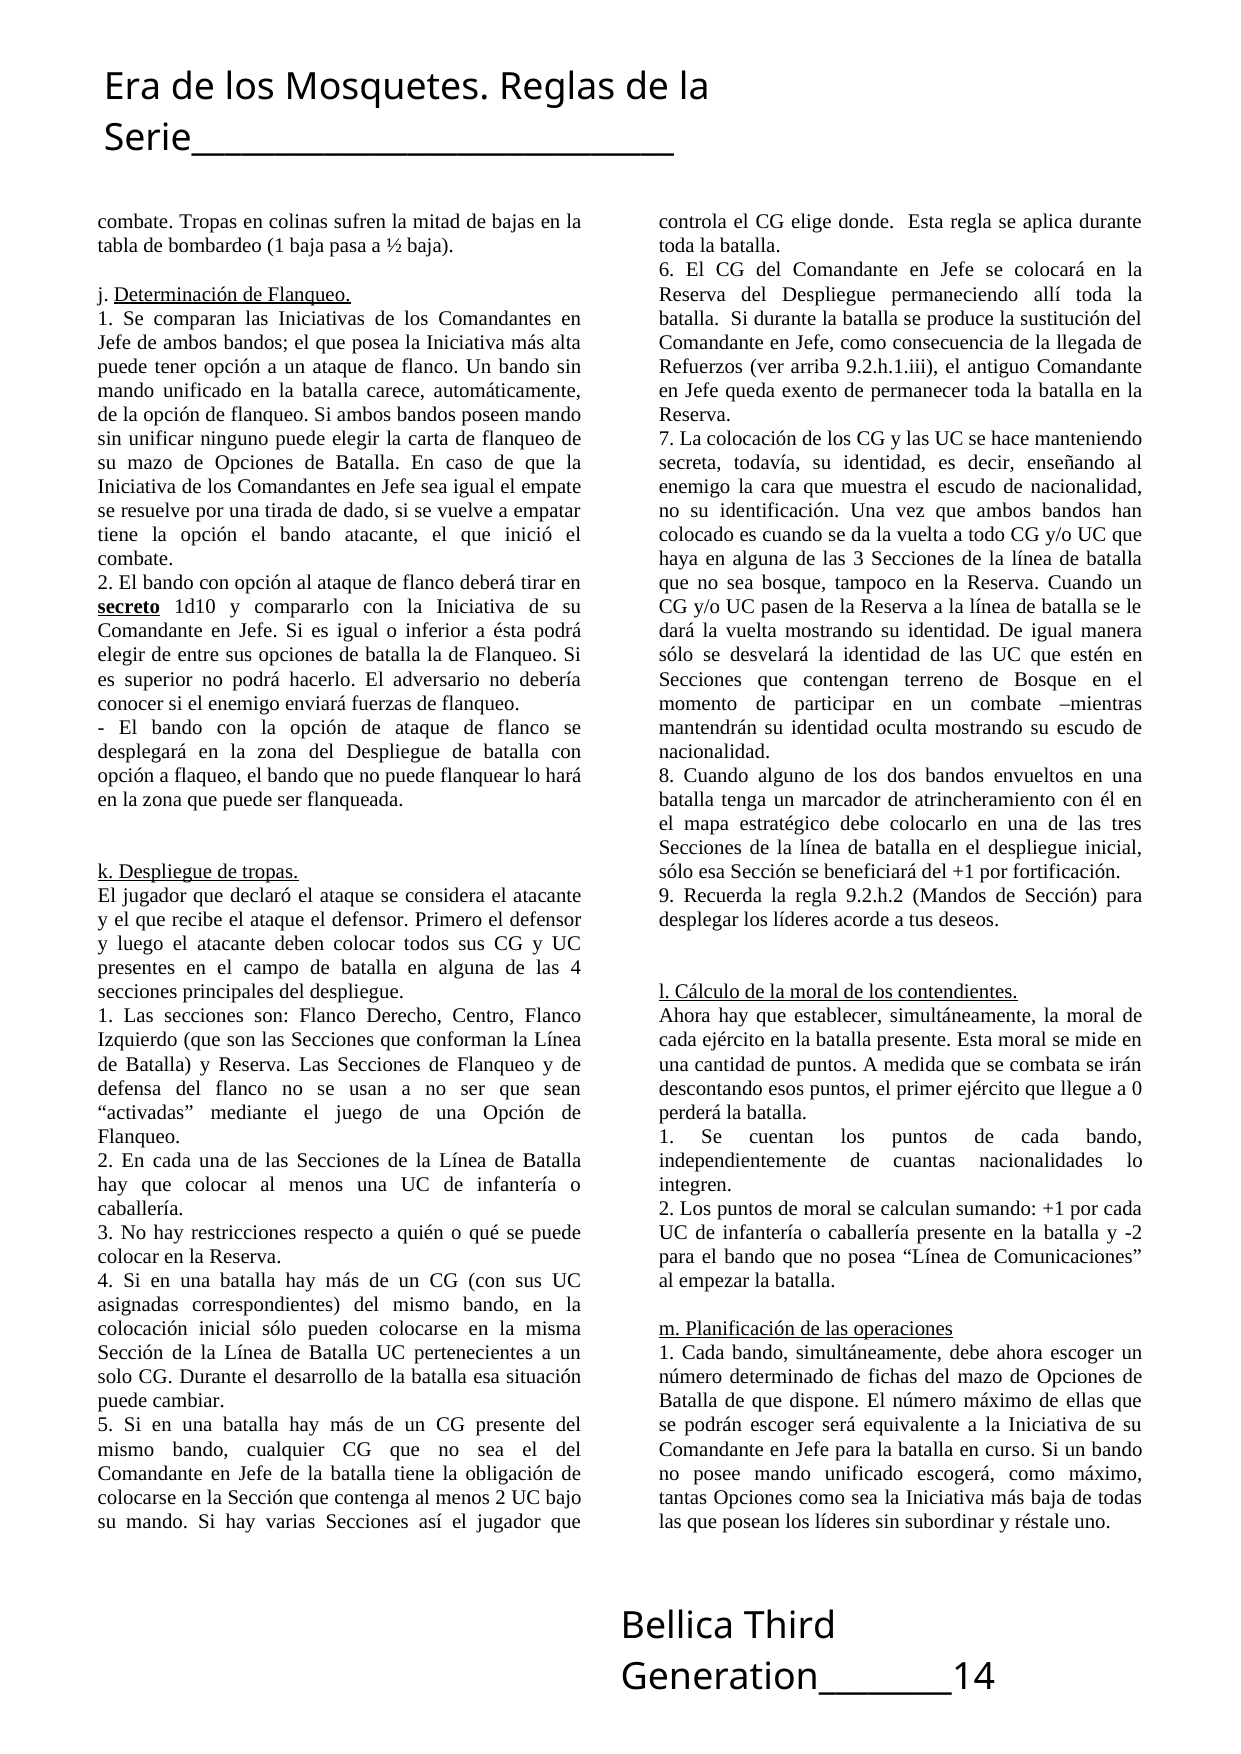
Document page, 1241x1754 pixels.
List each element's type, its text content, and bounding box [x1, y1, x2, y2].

text - El bando con la opción de ataque de flanco se desplegará en la zona del Despliegue de batalla con opción a flaqueo, el bando que no puede flanquear lo hará en la zona que puede ser flanqueada. [97, 714, 582, 811]
text m. Planificación de las operaciones [658, 1316, 1143, 1340]
text 2. En cada una de las Secciones de la Línea de Batalla hay que colocar al menos una UC de infantería o caballería. [97, 1148, 582, 1220]
text El jugador que declaró el ataque se considera el atacante y el que recibe el ataque el defensor. Primero el defensor y luego el atacante deben colocar todos sus CG y UC presentes en el campo de batalla en alguna de las 4 secciones principales del despliegue. [97, 883, 582, 1003]
text 5. Si en una batalla hay más de un CG presente del mismo bando, cualquier CG que no sea el del Comandante en Jefe de la batalla tiene la obligación de colocarse en la Sección que contenga al menos 2 UC bajo su mando. Si hay varias Secciones así el jugador que controla el CG elige donde. Esta regla se aplica durante toda la batalla. [97, 1412, 582, 1533]
text 1. Las secciones son: Flanco Derecho, Centro, Flanco Izquierdo (que son las Secciones que conforman la Línea de Batalla) y Reserva. Las Secciones de Flanqueo y de defensa del flanco no se usan a no ser que sean “activadas” mediante el juego de una Opción de Flanqueo. [22, 1003, 582, 1148]
text 8. Cuando alguno de los dos bandos envueltos en una batalla tenga un marcador de atrincheramiento con él en el mapa estratégico debe colocarlo en una de las tres Secciones de la línea de batalla en el despliegue inicial, sólo esa Sección se beneficiará del +1 por fortificación. [658, 763, 1143, 883]
text 4. Si en una batalla hay más de un CG (con sus UC asignadas correspondientes) del mismo bando, en la colocación inicial sólo pueden colocarse en la misma Sección de la Línea de Batalla UC pertenecientes a un solo CG. Durante el desarrollo de la batalla esa situación puede cambiar. [97, 1268, 582, 1412]
text 2. El bando con opción al ataque de flanco deberá tirar en secreto 1d10 y compararlo con la Iniciativa de su Comandante en Jefe. Si es igual o inferior a ésta podrá elegir de entre sus opciones de batalla la de Flanqueo. Si es superior no podrá hacerlo. El adversario no debería conocer si el enemigo enviará fuerzas de flanqueo. [97, 570, 582, 714]
text j. Determinación de Flanqueo. [97, 281, 582, 306]
text Ahora hay que establecer, simultáneamente, la moral de cada ejército en la batalla presente. Esta moral se mide en una cantidad de puntos. A medida que se combata se irán descontando esos puntos, el primer ejército que llegue a 0 perderá la batalla. [658, 1003, 1143, 1124]
text 3. No hay restricciones respecto a quién o qué se puede colocar en la Reserva. [97, 1220, 582, 1268]
text 2. Los puntos de moral se calculan sumando: +1 por cada UC de infantería o caballería presente en la batalla y -2 para el bando que no posea “Línea de Comunicaciones” al empezar la batalla. [658, 1196, 1143, 1292]
text 1. Se cuentan los puntos de cada bando, independientemente de cuantas nacionalidades lo integren. [658, 1124, 1143, 1196]
text k. Despliegue de tropas. [97, 859, 582, 883]
text 7. La colocación de los CG y las UC se hace manteniendo secreta, todavía, su identidad, es decir, enseñando al enemigo la cara que muestra el escudo de nacionalidad, no su identificación. Una vez que ambos bandos han colocado es cuando se da la vuelta a todo CG y/o UC que haya en alguna de las 3 Secciones de la línea de batalla que no sea bosque, tampoco en la Reserva. Cuando un CG y/o UC pasen de la Reserva a la línea de batalla se le dará la vuelta mostrando su identidad. De igual manera sólo se desvelará la identidad de las UC que estén en Secciones que contengan terreno de Bosque en el momento de participar en un combate –mientras mantendrán su identidad oculta mostrando su escudo de nacionalidad. [620, 426, 1143, 763]
text 9. Recuerda la regla 9.2.h.2 (Mandos de Sección) para desplegar los líderes acorde a tus deseos. [658, 883, 1143, 931]
text 1. Cada bando, simultáneamente, debe ahora escoger un número determinado de fichas del mazo de Opciones de Batalla de que dispone. El número máximo de ellas que se podrán escoger será equivalente a la Iniciativa de su Comandante en Jefe para la batalla en curso. Si un bando no posee mando unificado escogerá, como máximo, tantas Opciones como sea la Iniciativa más baja de todas las que posean los líderes sin subordinar y réstale uno. [658, 1340, 1143, 1533]
text 6. El CG del Comandante en Jefe se colocará en la Reserva del Despliegue permaneciendo allí toda la batalla. Si durante la batalla se produce la sustitución del Comandante en Jefe, como consecuencia de la llegada de Refuerzos (ver arriba 9.2.h.1.iii), el antiguo Comandante en Jefe queda exento de permanecer toda la batalla en la Reserva. [658, 257, 1143, 426]
text 5. Si en una batalla hay más de un CG presente del mismo bando, cualquier CG que no sea el del Comandante en Jefe de la batalla tiene la obligación de colocarse en la Sección que contenga al menos 2 UC bajo su mando. Si hay varias Secciones así el jugador que controla el CG elige donde. Esta regla se aplica durante toda la batalla. [658, 209, 1143, 257]
text 1. Se comparan las Iniciativas de los Comandantes en Jefe de ambos bandos; el que posea la Iniciativa más alta puede tener opción a un ataque de flanco. Un bando sin mando unificado en la batalla carece, automáticamente, de la opción de flanqueo. Si ambos bandos poseen mando sin unificar ninguno puede elegir la carta de flanqueo de su mazo de Opciones de Batalla. En caso de que la Iniciativa de los Comandantes en Jefe sea igual el empate se resuelve por una tirada de dado, si se vuelve a empatar tiene la opción el bando atacante, el que inició el combate. [97, 306, 582, 570]
text l. Cálculo de la moral de los contendientes. [658, 979, 1143, 1003]
